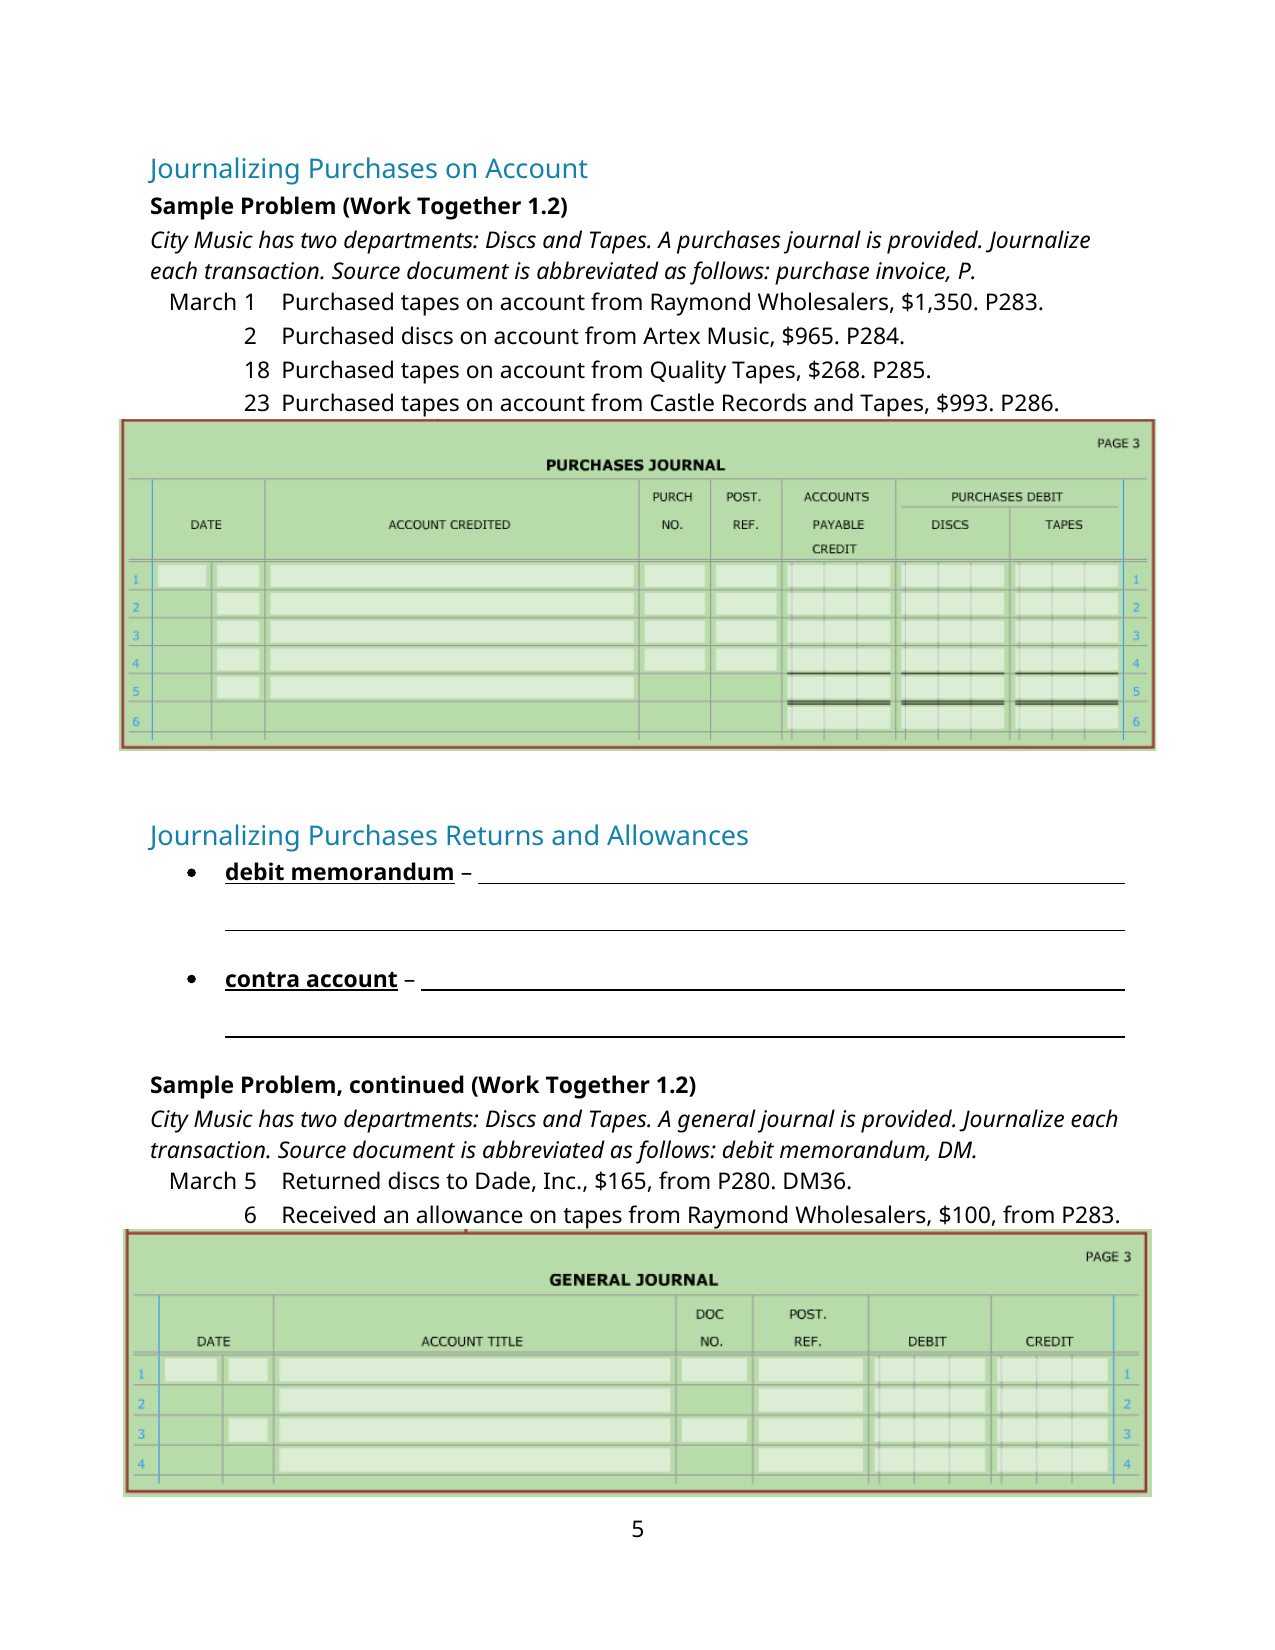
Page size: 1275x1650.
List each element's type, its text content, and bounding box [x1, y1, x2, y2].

list debit memorandum – [187, 856, 1125, 934]
text March 1 Purchased tapes on account from Raymond Wholesalers, $1,350. P283. [169, 286, 1125, 317]
subtitle Journalizing Purchases on Account [150, 150, 1125, 187]
text City Music has two departments: Discs and Tapes. A purchases journal is provided. Journalize each transaction. Source document is abbreviated as follows: purchase invoice, P. [150, 223, 1125, 286]
text 18 Purchased tapes on account from Quality Tapes, $268. P285. [169, 353, 1125, 385]
text 23 Purchased tapes on account from Castle Records and Tapes, $993. P286. [169, 387, 1125, 418]
text 2 Purchased discs on account from Artex Music, $965. P284. [169, 320, 1125, 351]
text 6 Received an allowance on tapes from Raymond Wholesalers, $100, from P283. DM37. [169, 1199, 1125, 1229]
text March 5 Returned discs to Dade, Inc., $165, from P280. DM36. [169, 1165, 1125, 1196]
text Sample Problem (Work Together 1.2) [150, 190, 1125, 221]
list contra account – [187, 963, 1125, 1041]
subtitle Journalizing Purchases Returns and Allowances [150, 817, 1125, 853]
text Sample Problem, continued (Work Together 1.2) [150, 1069, 1125, 1100]
text City Music has two departments: Discs and Tapes. A general journal is provided. Journalize each transaction. Source document is abbreviated as follows: debit memorandum, DM. [150, 1103, 1125, 1165]
